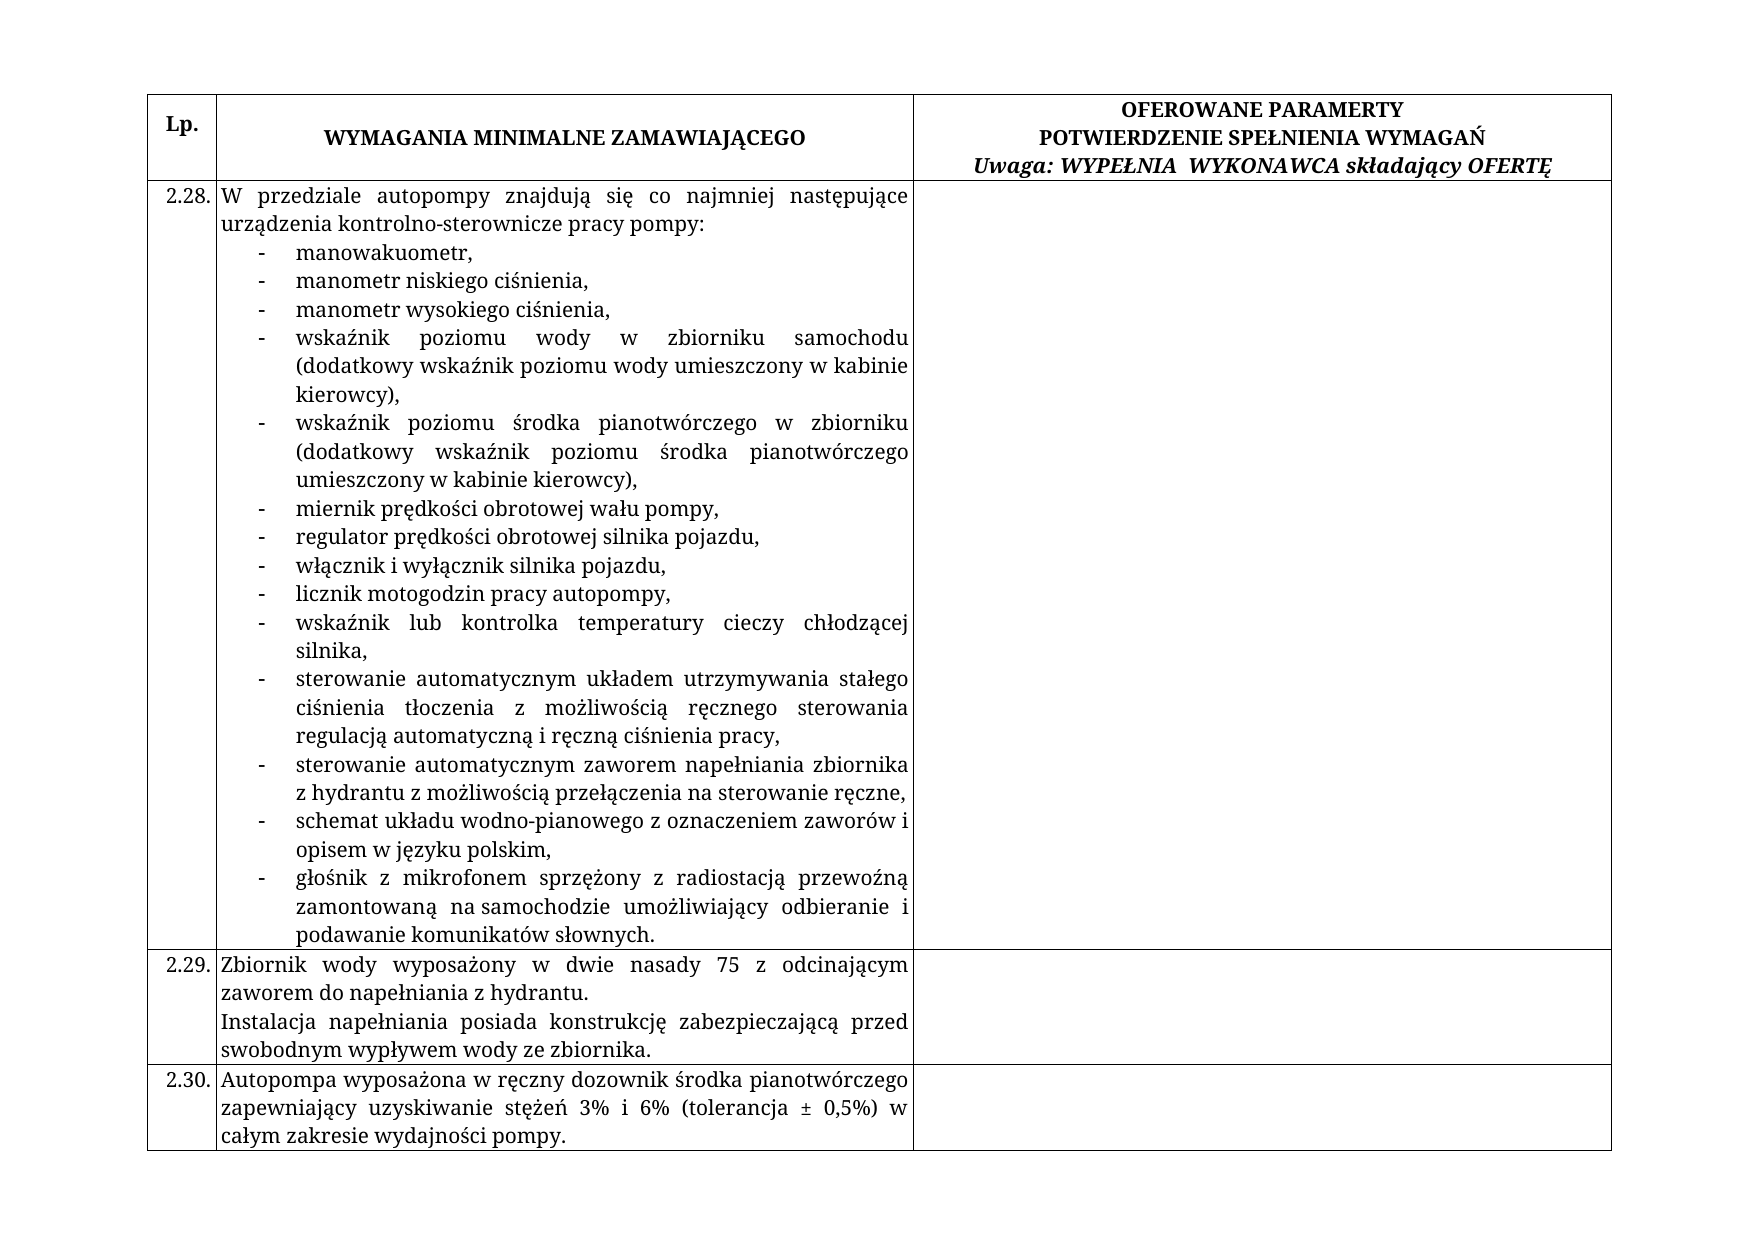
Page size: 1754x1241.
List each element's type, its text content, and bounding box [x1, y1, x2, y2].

table_header WYMAGANIA MINIMALNE ZAMAWIAJĄCEGO [217, 95, 913, 180]
table_cell [914, 1065, 1611, 1150]
table_header OFEROWANE PARAMERTY POTWIERDZENIE SPEŁNIENIA WYMAGAŃ Uwaga: WYPEŁNIA WYKONAWCA składający OFERTĘ [914, 95, 1611, 180]
table_cell Autopompa wyposażona w ręczny dozownik środka pianotwórczego zapewniający uzyskiwanie stężeń 3% i 6% (tolerancja ± 0,5%) w całym zakresie wydajności pompy. [217, 1065, 913, 1150]
table_cell [148, 1065, 216, 1150]
table_cell [914, 181, 1611, 949]
table_cell [148, 181, 216, 949]
table_header Lp. [148, 95, 216, 180]
table_cell W przedziale autopompy znajdują się co najmniej następujące urządzenia kontrolno-sterownicze pracy pompy: manowakuometr, manometr niskiego ciśnienia, manometr wysokiego ciśnienia, wskaźnik poziomu wody w zbiorniku samochodu (dodatkowy wskaźnik poziomu wody umieszczony w kabinie kierowcy), wskaźnik poziomu środka pianotwórczego w zbiorniku (dodatkowy wskaźnik poziomu środka pianotwórczego umieszczony w kabinie kierowcy), miernik prędkości obrotowej wału pompy, regulator prędkości obrotowej silnika pojazdu, włącznik i wyłącznik silnika pojazdu, licznik motogodzin pracy autopompy, wskaźnik lub kontrolka temperatury cieczy chłodzącej silnika, sterowanie automatycznym układem utrzymywania stałego ciśnienia tłoczenia z możliwością ręcznego sterowania regulacją automatyczną i ręczną ciśnienia pracy, sterowanie automatycznym zaworem napełniania zbiornika z hydrantu z możliwością przełączenia na sterowanie ręczne, schemat układu wodno-pianowego z oznaczeniem zaworów i opisem w języku polskim, głośnik z mikrofonem sprzężony z radiostacją przewoźną zamontowaną na samochodzie umożliwiający odbieranie i podawanie komunikatów słownych. [217, 181, 913, 949]
table_cell [914, 950, 1611, 1064]
table_cell Zbiornik wody wyposażony w dwie nasady 75 z odcinającym zaworem do napełniania z hydrantu. Instalacja napełniania posiada konstrukcję zabezpieczającą przed swobodnym wypływem wody ze zbiornika. [217, 950, 913, 1064]
table_cell [148, 950, 216, 1064]
